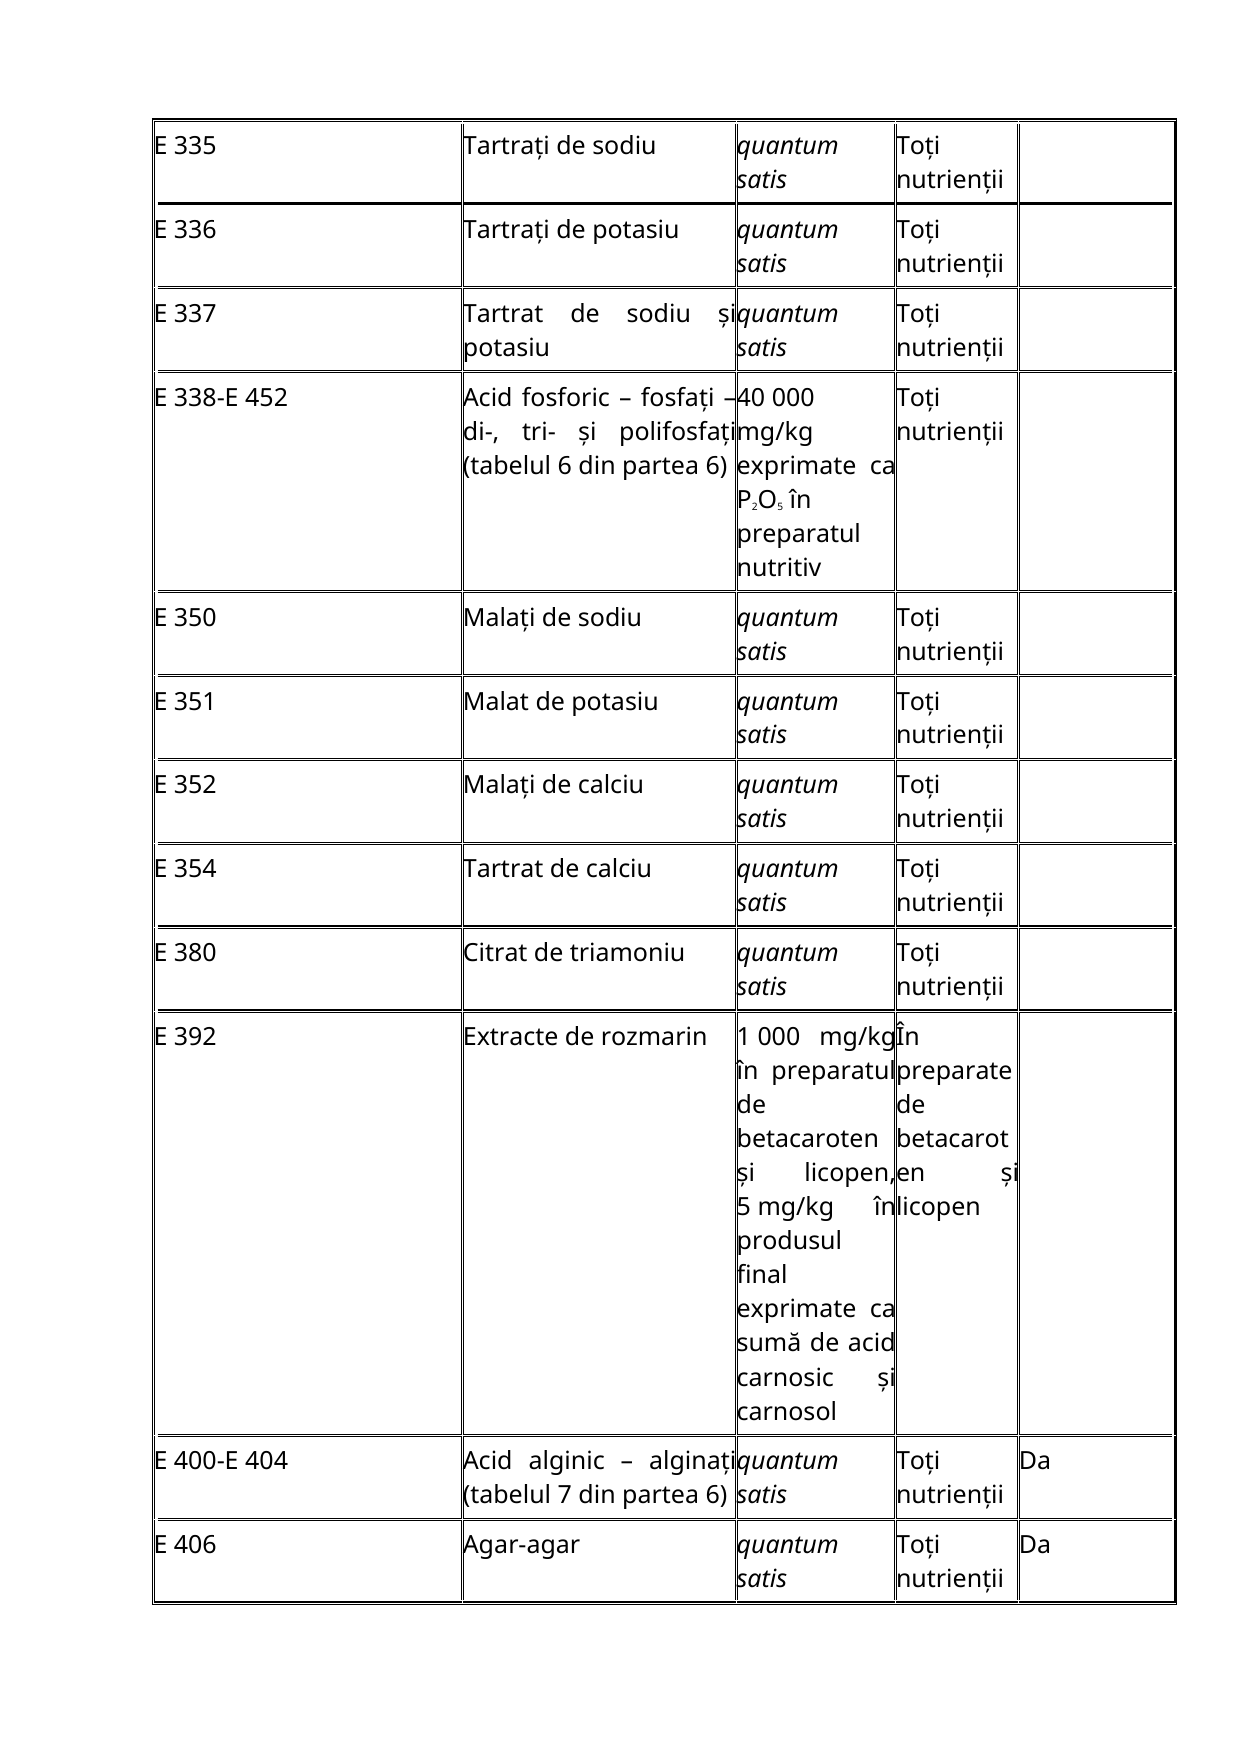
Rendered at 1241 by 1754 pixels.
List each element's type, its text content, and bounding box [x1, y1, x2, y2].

table_cell Tartrat de sodiu și potasiu [464, 289, 735, 370]
table_cell Toți nutrienții [897, 1437, 1017, 1517]
table_cell [1019, 370, 1176, 590]
table_cell E 400-E 404 [155, 1434, 461, 1517]
table_cell Toți nutrienții [897, 205, 1017, 286]
table_cell E 380 [155, 925, 461, 1009]
table_cell În preparate de betacaroten și licopen [897, 1013, 1017, 1433]
table_cell quantum satis [736, 1521, 896, 1601]
table_cell [1019, 674, 1176, 757]
table_cell Toți nutrienții [897, 373, 1017, 590]
table_cell Toți nutrienții [897, 845, 1017, 925]
table_cell Malați de calciu [464, 761, 735, 841]
table_cell Tartrat de calciu [464, 845, 735, 925]
table_cell [1020, 758, 1175, 841]
table_cell quantum satis [736, 122, 896, 202]
table_cell Toți nutrienții [896, 1521, 1019, 1601]
table_cell E 354 [155, 841, 461, 925]
table_cell Toți nutrienții [897, 593, 1017, 674]
table_cell Da [1020, 1434, 1175, 1517]
table_cell E 337 [153, 286, 463, 370]
table_cell quantum satis [738, 929, 894, 1009]
table_cell [1019, 286, 1176, 370]
table_cell E 351 [153, 674, 463, 757]
table_cell quantum satis [738, 1437, 894, 1517]
table_cell [1020, 1009, 1175, 1433]
table_cell Acid alginic – alginați (tabelul 7 din partea 6) [464, 1437, 735, 1517]
table_cell [1020, 841, 1175, 925]
table_cell 40 000 mg/kg exprimate ca P2O5 în preparatul nutritiv [738, 373, 894, 590]
table_cell quantum satis [738, 845, 894, 925]
table_cell quantum satis [738, 289, 894, 370]
table_cell [1020, 202, 1174, 286]
table_cell [1019, 590, 1176, 674]
table_cell Acid fosforic – fosfați – di-, tri- și polifosfați (tabelul 6 din partea 6) [464, 373, 735, 590]
table_cell 1 000 mg/kg în preparatul de betacaroten și licopen, 5 mg/kg în produsul final exprimate ca sumă de acid carnosic și carnosol [738, 1013, 894, 1433]
table_cell Da [1019, 1518, 1175, 1601]
table_cell Toți nutrienții [897, 677, 1017, 757]
table_cell [1020, 925, 1175, 1009]
table_cell Toți nutrienții [897, 929, 1017, 1009]
table_cell Extracte de rozmarin [464, 1013, 735, 1433]
table_cell E 350 [153, 590, 463, 674]
table_cell Agar-agar [463, 1521, 736, 1601]
table_cell E 338-E 452 [153, 370, 463, 590]
table_cell Toți nutrienții [897, 761, 1017, 841]
table_cell Malat de potasiu [464, 677, 735, 757]
table_cell quantum satis [738, 677, 894, 757]
table_cell E 336 [155, 202, 461, 286]
table_cell E 406 [155, 1518, 463, 1601]
table_cell Tartrați de sodiu [463, 122, 736, 202]
table_cell E 335 [155, 122, 463, 202]
table_cell Toți nutrienții [896, 122, 1019, 202]
table_cell Malați de sodiu [464, 593, 735, 674]
table_cell E 352 [155, 758, 461, 841]
table_cell quantum satis [738, 761, 894, 841]
table_cell Citrat de triamoniu [464, 929, 735, 1009]
table_cell Toți nutrienții [897, 289, 1017, 370]
table_cell Tartrați de potasiu [464, 205, 735, 286]
table_cell quantum satis [738, 205, 894, 286]
table_cell E 392 [155, 1009, 461, 1433]
table_cell quantum satis [738, 593, 894, 674]
table_cell [1019, 122, 1174, 202]
